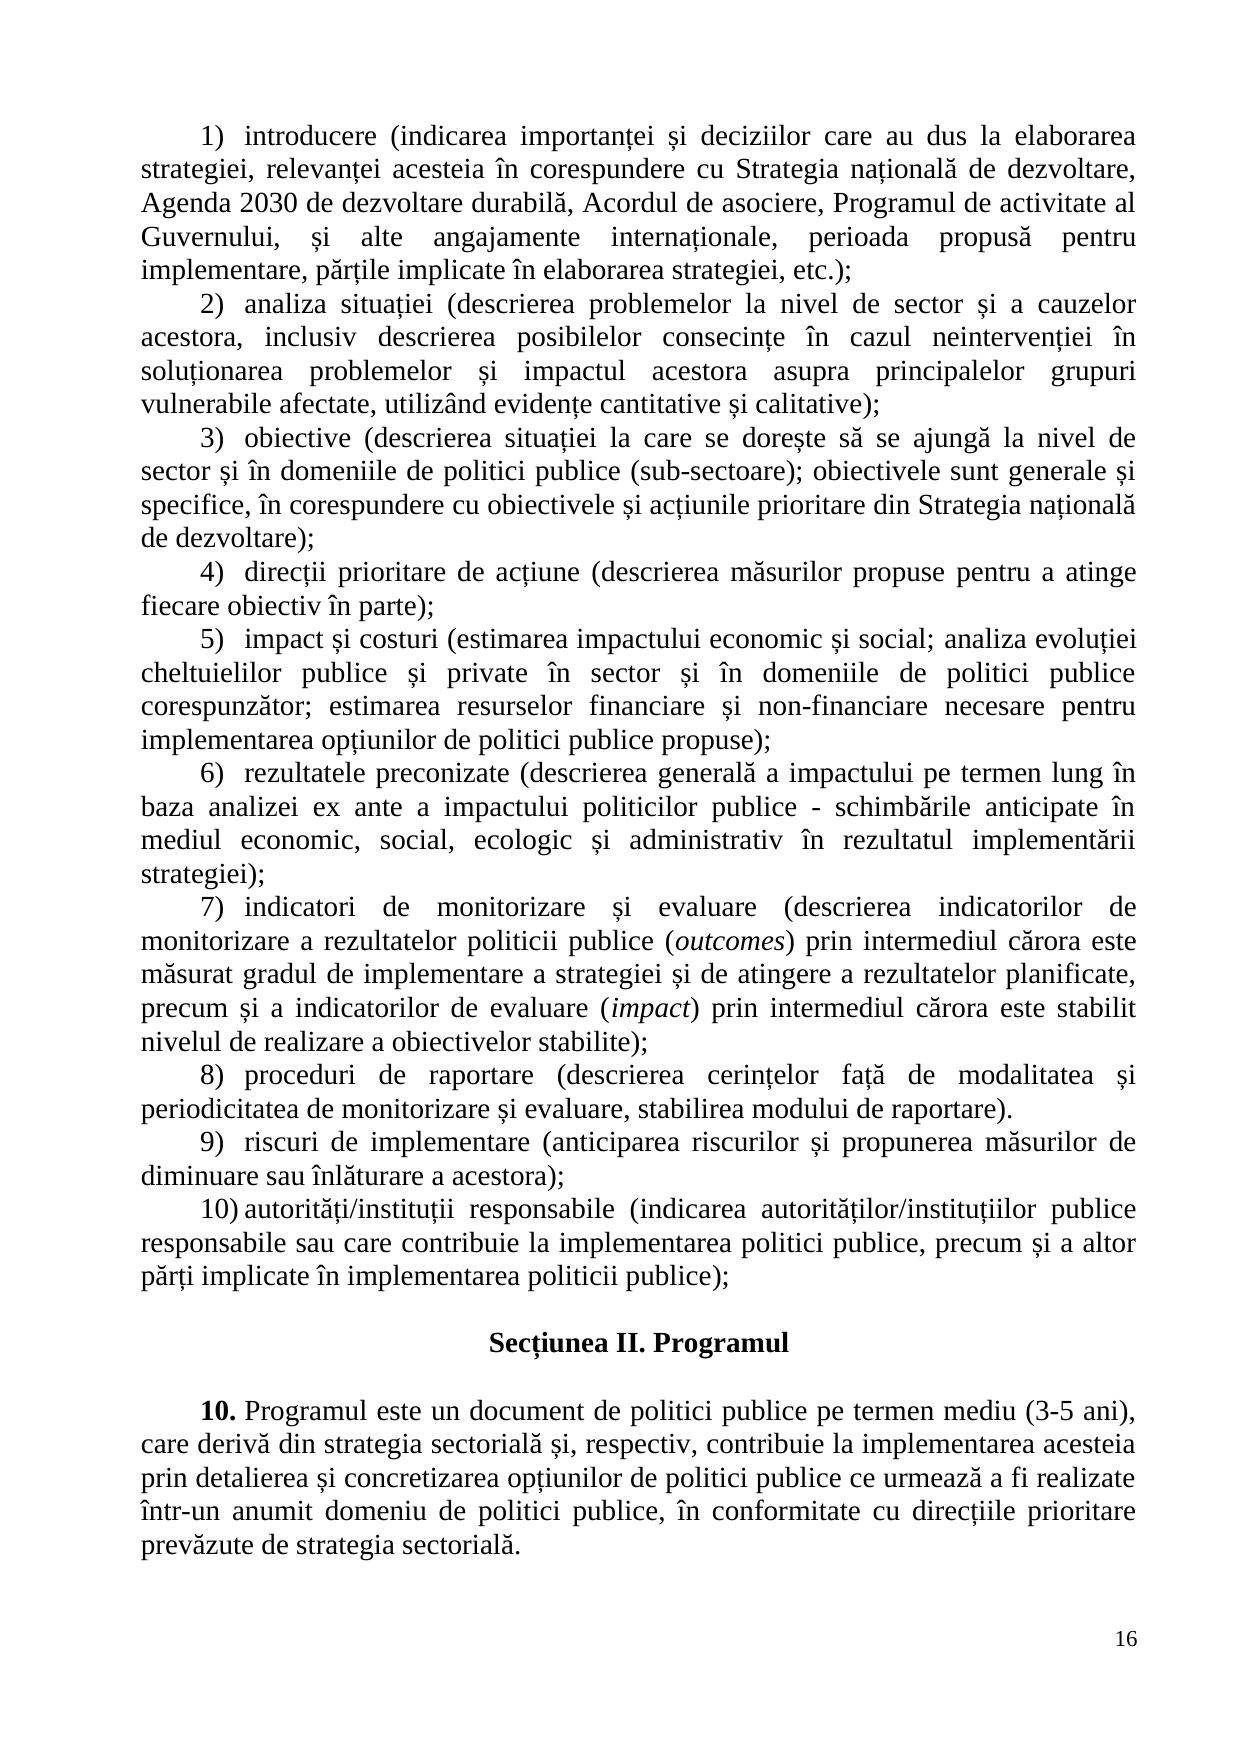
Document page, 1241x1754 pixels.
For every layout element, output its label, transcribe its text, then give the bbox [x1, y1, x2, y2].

text Secțiunea II. Programul [141, 1326, 1137, 1359]
list rezultatele preconizate (descrierea generală a impactului pe termen lung în baza analizei ex ante a impactului politicilor publice - schimbările anticipate în mediul economic, social, ecologic și administrativ în rezultatul implementării strategiei); [141, 755, 1137, 889]
list riscuri de implementare (anticiparea riscurilor și propunerea măsurilor de diminuare sau înlăturare a acestora); [141, 1124, 1137, 1191]
list obiective (descrierea situației la care se dorește să se ajungă la nivel de sector și în domeniile de politici publice (sub-sectoare); obiectivele sunt generale și specifice, în corespundere cu obiectivele și acțiunile prioritare din Strategia națională de dezvoltare); [141, 420, 1137, 554]
list proceduri de raportare (descrierea cerințelor față de modalitatea și periodicitatea de monitorizare și evaluare, stabilirea modului de raportare). [141, 1057, 1137, 1124]
list direcții prioritare de acțiune (descrierea măsurilor propuse pentru a atinge fiecare obiectiv în parte); [141, 554, 1137, 621]
list Programul este un document de politici publice pe termen mediu (3-5 ani), care derivă din strategia sectorială și, respectiv, contribuie la implementarea acesteia prin detalierea și concretizarea opțiunilor de politici publice ce urmează a fi realizate într-un anumit domeniu de politici publice, în conformitate cu direcțiile prioritare prevăzute de strategia sectorială. [141, 1393, 1137, 1560]
list impact și costuri (estimarea impactului economic și social; analiza evoluției cheltuielilor publice și private în sector și în domeniile de politici publice corespunzător; estimarea resurselor financiare și non-financiare necesare pentru implementarea opțiunilor de politici publice propuse); [141, 621, 1137, 755]
list analiza situației (descrierea problemelor la nivel de sector și a cauzelor acestora, inclusiv descrierea posibilelor consecințe în cazul neintervenției în soluționarea problemelor și impactul acestora asupra principalelor grupuri vulnerabile afectate, utilizând evidențe cantitative și calitative); [141, 286, 1137, 420]
list introducere (indicarea importanței și deciziilor care au dus la elaborarea strategiei, relevanței acesteia în corespundere cu Strategia națională de dezvoltare, Agenda 2030 de dezvoltare durabilă, Acordul de asociere, Programul de activitate al Guvernului, și alte angajamente internaționale, perioada propusă pentru implementare, părțile implicate în elaborarea strategiei, etc.); [141, 118, 1137, 286]
list autorități/instituții responsabile (indicarea autorităților/instituțiilor publice responsabile sau care contribuie la implementarea politici publice, precum și a altor părți implicate în implementarea politicii publice); [141, 1191, 1137, 1292]
list indicatori de monitorizare și evaluare (descrierea indicatorilor de monitorizare a rezultatelor politicii publice (outcomes) prin intermediul cărora este măsurat gradul de implementare a strategiei și de atingere a rezultatelor planificate, precum și a indicatorilor de evaluare (impact) prin intermediul cărora este stabilit nivelul de realizare a obiectivelor stabilite); [141, 889, 1137, 1057]
